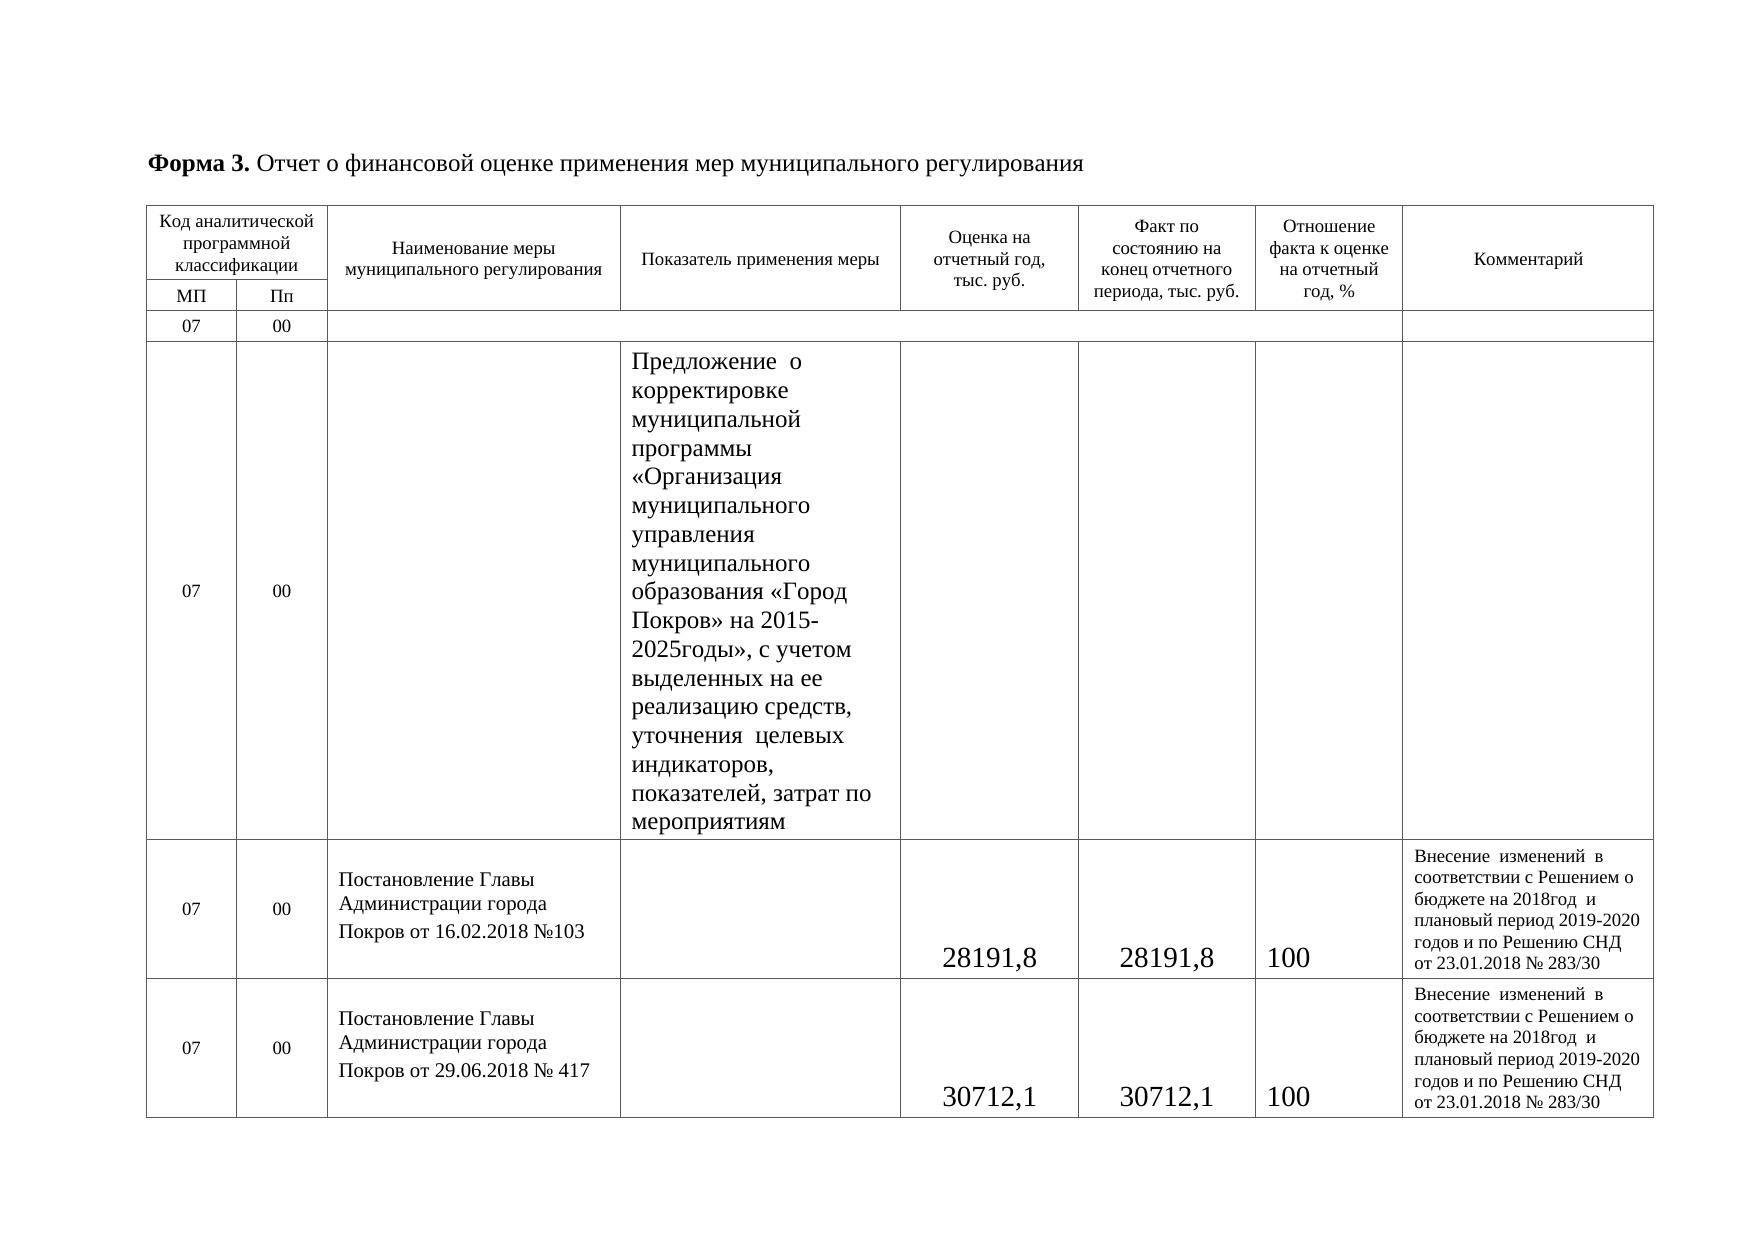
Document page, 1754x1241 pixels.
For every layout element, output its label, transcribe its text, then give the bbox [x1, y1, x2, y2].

table_cell 100 [1256, 979, 1402, 1117]
table_cell 00 [237, 979, 327, 1117]
table_cell МП [147, 280, 236, 310]
table_header Код аналитической программной классификации [147, 206, 327, 279]
table_cell 30712,1 [901, 979, 1078, 1117]
table_cell [1403, 311, 1653, 341]
table_cell 07 [147, 311, 236, 341]
table_cell [328, 311, 1402, 341]
table_header Комментарий [1403, 206, 1653, 310]
table_cell [1079, 342, 1255, 839]
table_cell Постановление Главы Администрации города Покров от 16.02.2018 №103 [328, 840, 620, 978]
table_cell [901, 342, 1078, 839]
table_header Факт по состоянию на конец отчетного периода, тыс. руб. [1079, 206, 1255, 310]
table_cell [328, 342, 620, 839]
table_cell 07 [147, 979, 236, 1117]
table_header Оценка на отчетный год, тыс. руб. [901, 206, 1078, 310]
table_cell [621, 979, 900, 1117]
table_cell 00 [237, 840, 327, 978]
table_cell Пп [237, 280, 327, 310]
table_cell [1403, 342, 1653, 839]
table_cell Внесение изменений в соответствии с Решением о бюджете на 2018год и плановый период 2019-2020 годов и по Решению СНД от 23.01.2018 № 283/30 [1403, 840, 1653, 978]
table_cell 07 [147, 342, 236, 839]
table_cell 100 [1256, 840, 1402, 978]
table_cell 07 [147, 840, 236, 978]
table_cell 30712,1 [1079, 979, 1255, 1117]
text Форма 3. Отчет о финансовой оценке применения мер муниципального регулирования [148, 148, 1606, 176]
table_header Отношение факта к оценке на отчетный год, % [1256, 206, 1402, 310]
table_cell 00 [237, 342, 327, 839]
table_cell Предложение о корректировке муниципальной программы «Организация муниципального управления муниципального образования «Город Покров» на 2015-2025годы», с учетом выделенных на ее реализацию средств, уточнения целевых индикаторов, показателей, затрат по мероприятиям [621, 342, 900, 839]
table_cell 28191,8 [1079, 840, 1255, 978]
table_cell [1256, 342, 1402, 839]
table_cell 00 [237, 311, 327, 341]
table_header Показатель применения меры [621, 206, 900, 310]
table_cell 28191,8 [901, 840, 1078, 978]
table_cell Внесение изменений в соответствии с Решением о бюджете на 2018год и плановый период 2019-2020 годов и по Решению СНД от 23.01.2018 № 283/30 [1403, 979, 1653, 1117]
table_cell Постановление Главы Администрации города Покров от 29.06.2018 № 417 [328, 979, 620, 1117]
table_header Наименование меры муниципального регулирования [328, 206, 620, 310]
table_cell [621, 840, 900, 978]
